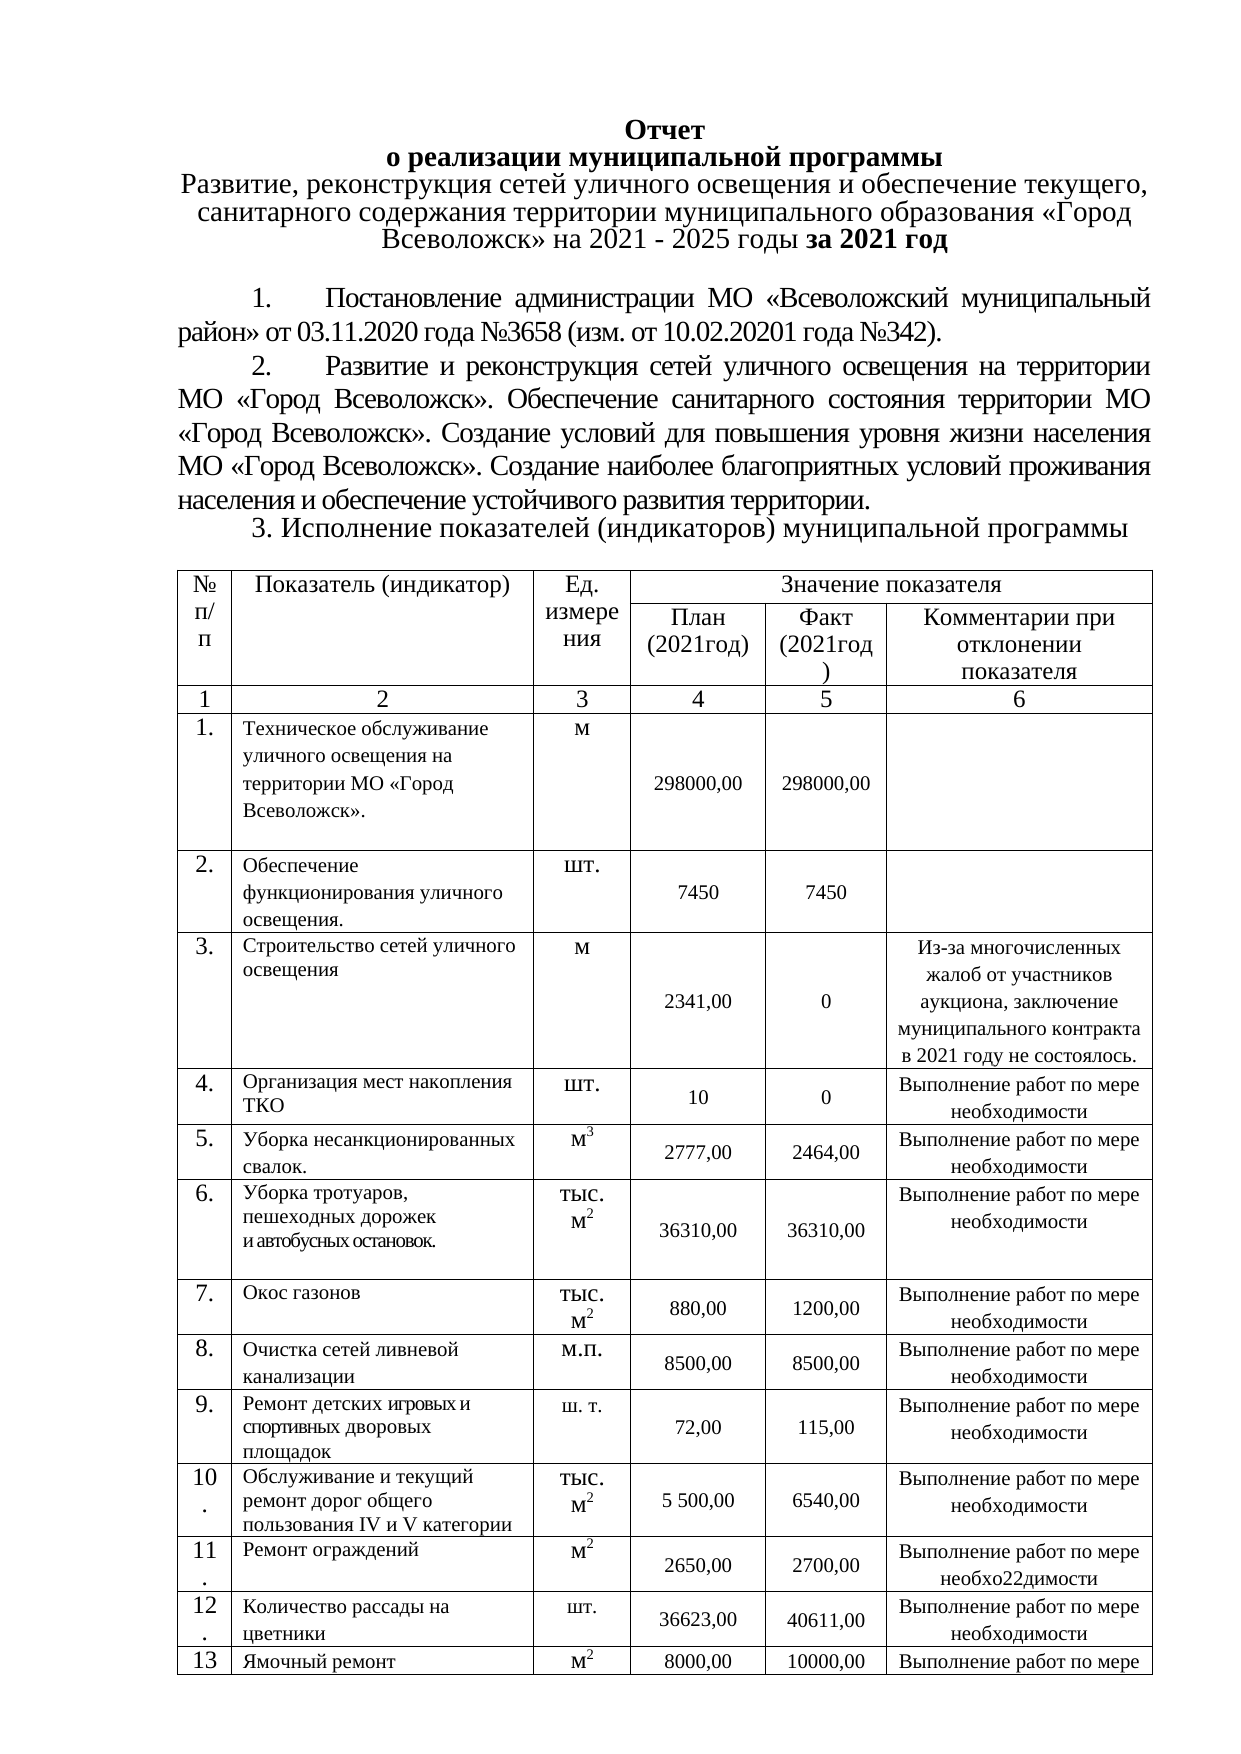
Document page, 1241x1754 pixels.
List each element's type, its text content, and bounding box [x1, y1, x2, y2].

table_cell 5 500,00 [631, 1464, 765, 1536]
table_cell м3 [534, 1125, 630, 1179]
table_cell 6. [178, 1180, 231, 1279]
table_cell 4 [631, 686, 765, 713]
table_cell 36310,00 [766, 1180, 886, 1279]
table_cell Выполнение работ по мере необходимости [887, 1125, 1152, 1179]
table_cell Выполнение работ по мере необходимости [887, 1069, 1152, 1123]
table_cell 6540,00 [766, 1464, 886, 1536]
table_cell шт. [534, 1069, 630, 1123]
table_cell Выполнение работ по мере необходимости [887, 1464, 1152, 1536]
table_cell 2650,00 [631, 1537, 765, 1591]
table_cell Очистка сетей ливневой канализации [232, 1335, 533, 1389]
table_cell 2. [178, 851, 231, 932]
table_cell тыс. м2 [534, 1180, 630, 1279]
table_cell Строительство сетей уличного освещения [232, 933, 533, 1068]
table_cell 3 [534, 686, 630, 713]
table_cell тыс. м2 [534, 1464, 630, 1536]
table_cell 2341,00 [631, 933, 765, 1068]
table_cell 4. [178, 1069, 231, 1123]
table_cell 7450 [766, 851, 886, 932]
table_cell [887, 714, 1152, 849]
table_cell Обеспечение функционирования уличного освещения. [232, 851, 533, 932]
table_cell 8. [178, 1335, 231, 1389]
table_cell 13. [178, 1647, 231, 1674]
table_cell 36623,00 [631, 1592, 765, 1646]
table_cell 8500,00 [766, 1335, 886, 1389]
table_cell Техническое обслуживание уличного освещения на территории МО «Город Всеволожск». [232, 714, 533, 849]
table_cell План (2021год) [631, 604, 765, 685]
table_header № п/п [178, 571, 231, 685]
table_cell Ремонт детских игровых и спортивных дворовых площадок [232, 1390, 533, 1463]
table_cell Комментарии при отклонении показателя [887, 604, 1152, 685]
table_cell Обслуживание и текущий ремонт дорог общего пользования IV и V категории [232, 1464, 533, 1536]
list Постановление администрации МО «Всеволожский муниципальный район» от 03.11.2020 года №3658 (изм. от 10.02.20201 года №342). [177, 281, 1152, 348]
table_cell Выполнение работ по мере необходимости [887, 1335, 1152, 1389]
table_cell 0 [766, 933, 886, 1068]
table_cell тыс. м2 [534, 1280, 630, 1334]
table_cell 1 [178, 686, 231, 713]
text Отчет [177, 118, 1152, 145]
text о реализации муниципальной программы [177, 145, 1152, 172]
table_cell 298000,00 [631, 714, 765, 849]
table_cell 72,00 [631, 1390, 765, 1463]
table_cell м2 [534, 1647, 630, 1674]
table_cell 9. [178, 1390, 231, 1463]
table_cell 3. [178, 933, 231, 1068]
table_cell 6 [887, 686, 1152, 713]
list Развитие и реконструкция сетей уличного освещения на территории МО «Город Всеволожск». Обеспечение санитарного состояния территории МО «Город Всеволожск». Создание условий для повышения уровня жизни населения МО «Город Всеволожск». Создание наиболее благоприятных условий проживания населения и обеспечение устойчивого развития территории. [177, 348, 1152, 515]
table_cell Окос газонов [232, 1280, 533, 1334]
table_cell Уборка несанкционированных свалок. [232, 1125, 533, 1179]
table_cell 10000,00 [766, 1647, 886, 1674]
table_cell м.п. [534, 1335, 630, 1389]
table_cell 2 [232, 686, 533, 713]
table_cell Выполнение работ по мере необхо22димости [887, 1537, 1152, 1591]
text Развитие, реконструкция сетей уличного освещения и обеспечение текущего, санитарного содержания территории муниципального образования «Город Всеволожск» на 2021 - 2025 годы за 2021 год [177, 172, 1152, 253]
table_cell Количество рассады на цветники [232, 1592, 533, 1646]
table_cell 115,00 [766, 1390, 886, 1463]
table_cell Из-за многочисленных жалоб от участников аукциона, заключение муниципального контракта в 2021 году не состоялось. [887, 933, 1152, 1068]
table_cell 2700,00 [766, 1537, 886, 1591]
table_header Ед. измерения [534, 571, 630, 685]
table_cell 7. [178, 1280, 231, 1334]
table_cell Выполнение работ по мере необходимости [887, 1180, 1152, 1279]
table_cell Ремонт ограждений [232, 1537, 533, 1591]
table_cell 1. [178, 714, 231, 849]
table_cell 1200,00 [766, 1280, 886, 1334]
table_cell шт. [534, 1592, 630, 1646]
table_cell 2464,00 [766, 1125, 886, 1179]
table_cell 7450 [631, 851, 765, 932]
table_cell м [534, 714, 630, 849]
table_cell 0 [766, 1069, 886, 1123]
table_header Значение показателя [631, 571, 1152, 603]
table_cell 10 [631, 1069, 765, 1123]
table_cell [887, 851, 1152, 932]
table_cell Организация мест накопления ТКО [232, 1069, 533, 1123]
table_cell 5. [178, 1125, 231, 1179]
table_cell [887, 1592, 1152, 1646]
table_cell 40611,00 [766, 1592, 886, 1646]
table_cell 8000,00 [631, 1647, 765, 1674]
table_cell шт. [534, 851, 630, 932]
table_cell 12. [178, 1592, 231, 1646]
table_cell 880,00 [631, 1280, 765, 1334]
table_cell 298000,00 [766, 714, 886, 849]
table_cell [887, 1647, 1152, 1674]
table_cell м2 [534, 1537, 630, 1591]
table_cell 11. [178, 1537, 231, 1591]
table_cell 36310,00 [631, 1180, 765, 1279]
table_cell 8500,00 [631, 1335, 765, 1389]
table_cell 10. [178, 1464, 231, 1536]
table_cell Выполнение работ по мере необходимости [887, 1280, 1152, 1334]
table_header Показатель (индикатор) [232, 571, 533, 685]
table_cell ш. т. [534, 1390, 630, 1463]
table_cell Ямочный ремонт [232, 1647, 533, 1674]
table_cell м [534, 933, 630, 1068]
table_cell 2777,00 [631, 1125, 765, 1179]
table_cell 5 [766, 686, 886, 713]
table_cell Уборка тротуаров, пешеходных дорожек и автобусных остановок. [232, 1180, 533, 1279]
list Исполнение показателей (индикаторов) муниципальной программы [177, 515, 1152, 542]
table_cell Факт (2021год) [766, 604, 886, 685]
table_cell Выполнение работ по мере необходимости [887, 1390, 1152, 1463]
